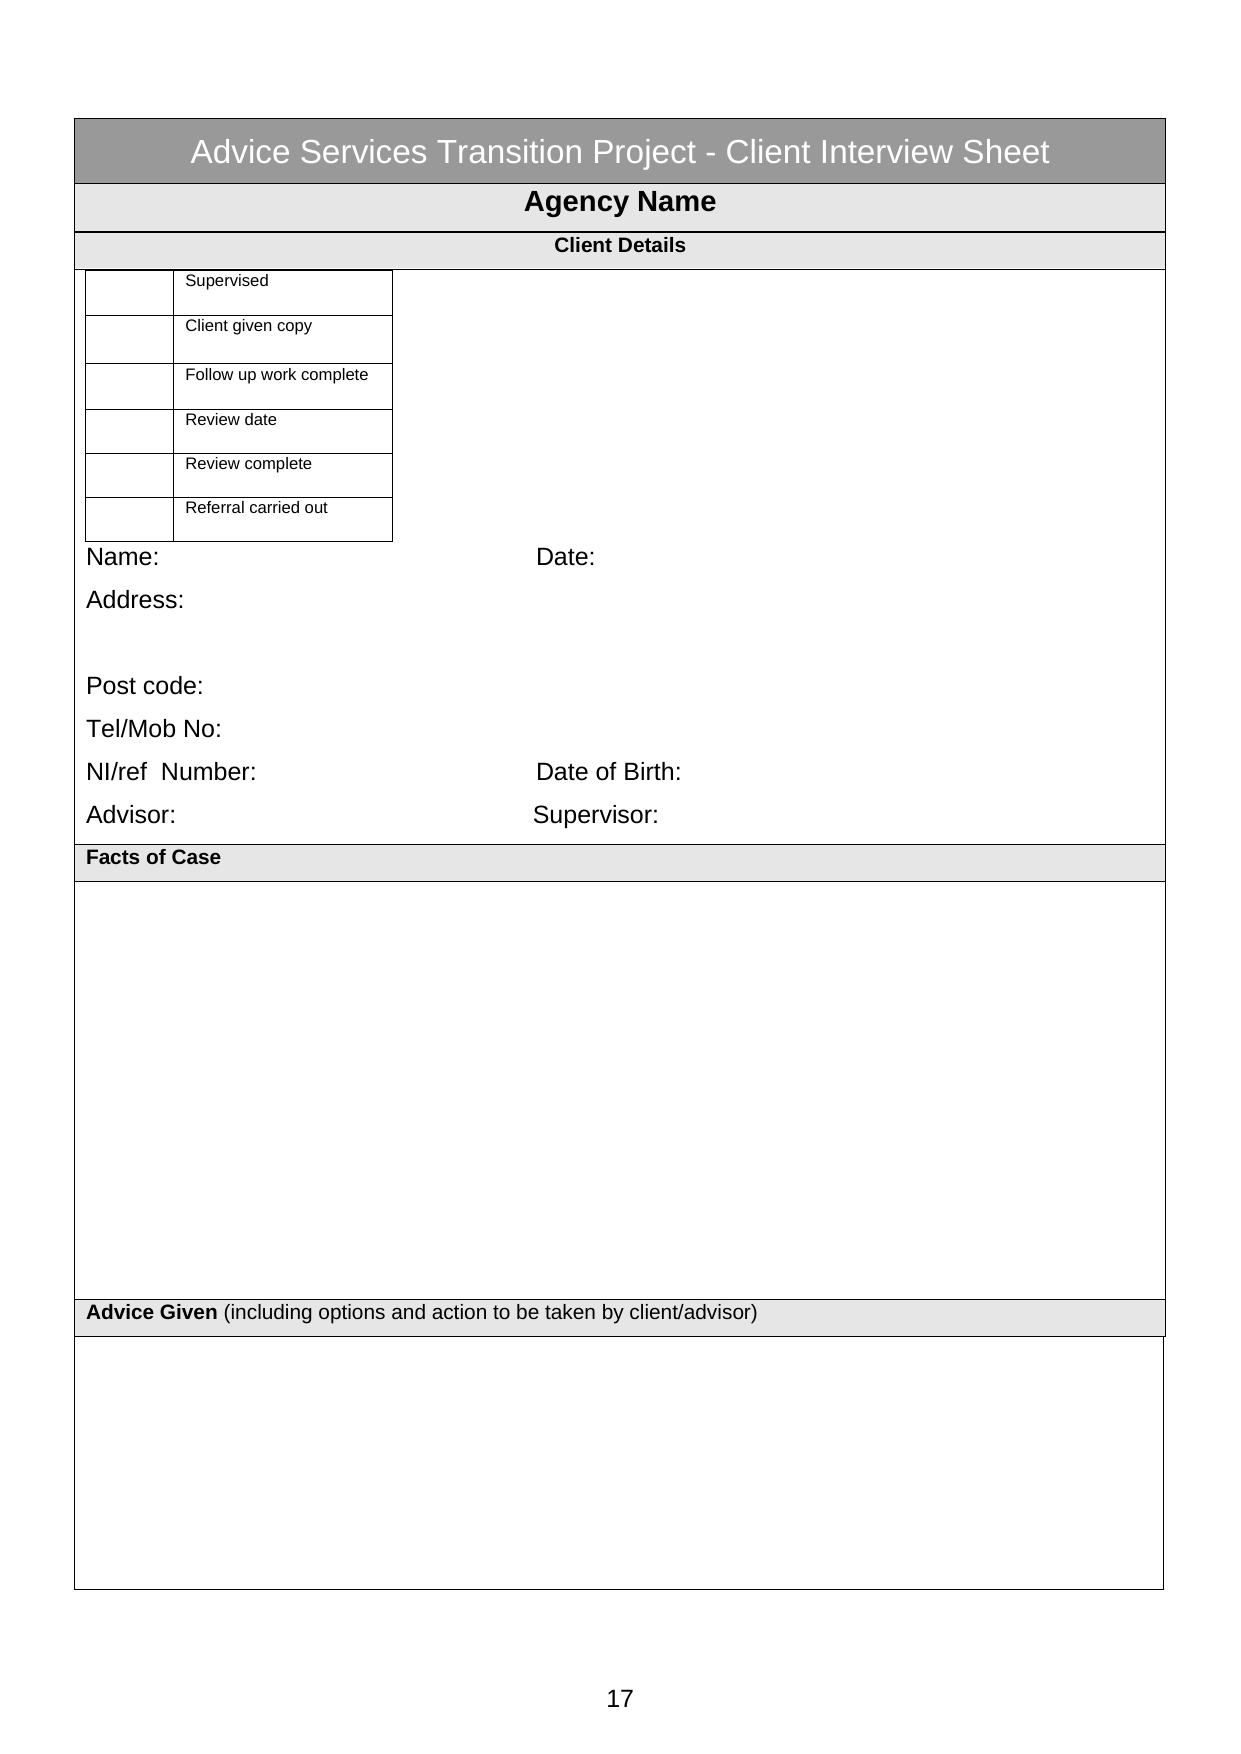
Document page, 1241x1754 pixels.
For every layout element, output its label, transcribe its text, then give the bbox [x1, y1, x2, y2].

table_header Advice Services Transition Project - Client Interview Sheet [75, 119, 1165, 183]
table_cell [75, 882, 1165, 1299]
table_cell Advice Given (including options and action to be taken by client/advisor) [75, 1300, 1165, 1336]
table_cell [75, 1337, 1163, 1588]
table_cell Client Details [75, 233, 1165, 268]
table_cell Agency Name [75, 184, 1165, 231]
table_cell Facts of Case [75, 845, 1165, 881]
table_cell Name: Date: Address: Post code: Tel/Mob No: NI/ref Number: Date of Birth: Advisor: Supervisor: [75, 270, 1165, 843]
